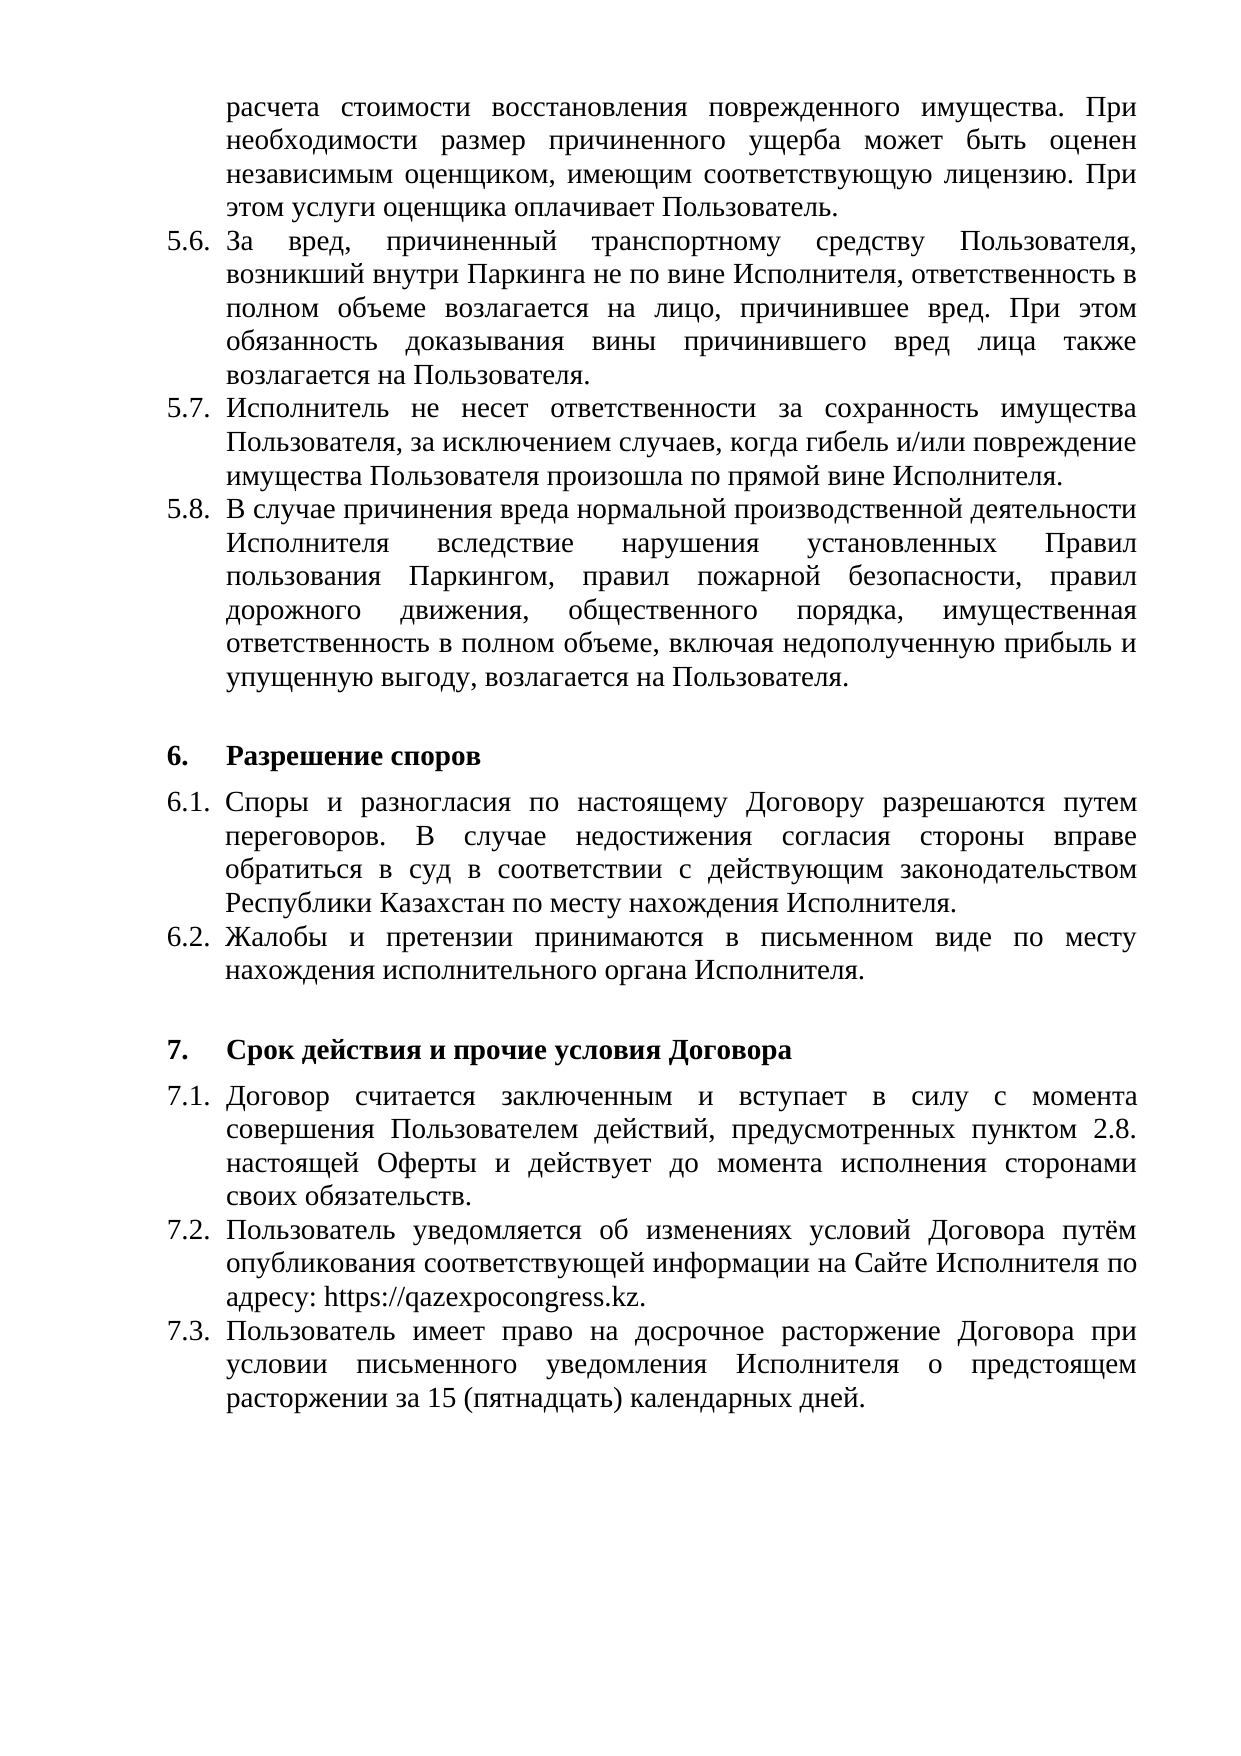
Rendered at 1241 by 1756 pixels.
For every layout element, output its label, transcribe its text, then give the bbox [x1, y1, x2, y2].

list За вред, причиненный транспортному средству Пользователя, возникший внутри Паркинга не по вине Исполнителя, ответственность в полном объеме возлагается на лицо, причинившее вред. При этом обязанность доказывания вины причинившего вред лица также возлагается на Пользователя. [167, 223, 1138, 391]
list В случае причинения вреда нормальной производственной деятельности Исполнителя вследствие нарушения установленных Правил пользования Паркингом, правил пожарной безопасности, правил дорожного движения, общественного порядка, имущественная ответственность в полном объеме, включая недополученную прибыль и упущенную выгоду, возлагается на Пользователя. [167, 491, 1138, 692]
text Срок действия и прочие условия Договора [167, 1032, 1138, 1065]
list Пользователь имеет право на досрочное расторжение Договора при условии письменного уведомления Исполнителя о предстоящем расторжении за 15 (пятнадцать) календарных дней. [167, 1313, 1138, 1413]
list Пользователь уведомляется об изменениях условий Договора путём опубликования соответствующей информации на Сайте Исполнителя по адресу: https://qazexpocongress.kz. [167, 1212, 1138, 1313]
list Исполнитель не несет ответственности за сохранность имущества Пользователя, за исключением случаев, когда гибель и/или повреждение имущества Пользователя произошла по прямой вине Исполнителя. [167, 391, 1138, 491]
list Договор считается заключенным и вступает в силу с момента совершения Пользователем действий, предусмотренных пунктом 2.8. настоящей Оферты и действует до момента исполнения сторонами своих обязательств. [167, 1078, 1138, 1212]
text Разрешение споров [167, 738, 1138, 772]
list Жалобы и претензии принимаются в письменном виде по месту нахождения исполнительного органа Исполнителя. [167, 919, 1138, 986]
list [167, 89, 1138, 223]
list Споры и разногласия по настоящему Договору разрешаются путем переговоров. В случае недостижения согласия стороны вправе обратиться в суд в соответствии с действующим законодательством Республики Казахстан по месту нахождения Исполнителя. [167, 784, 1138, 919]
